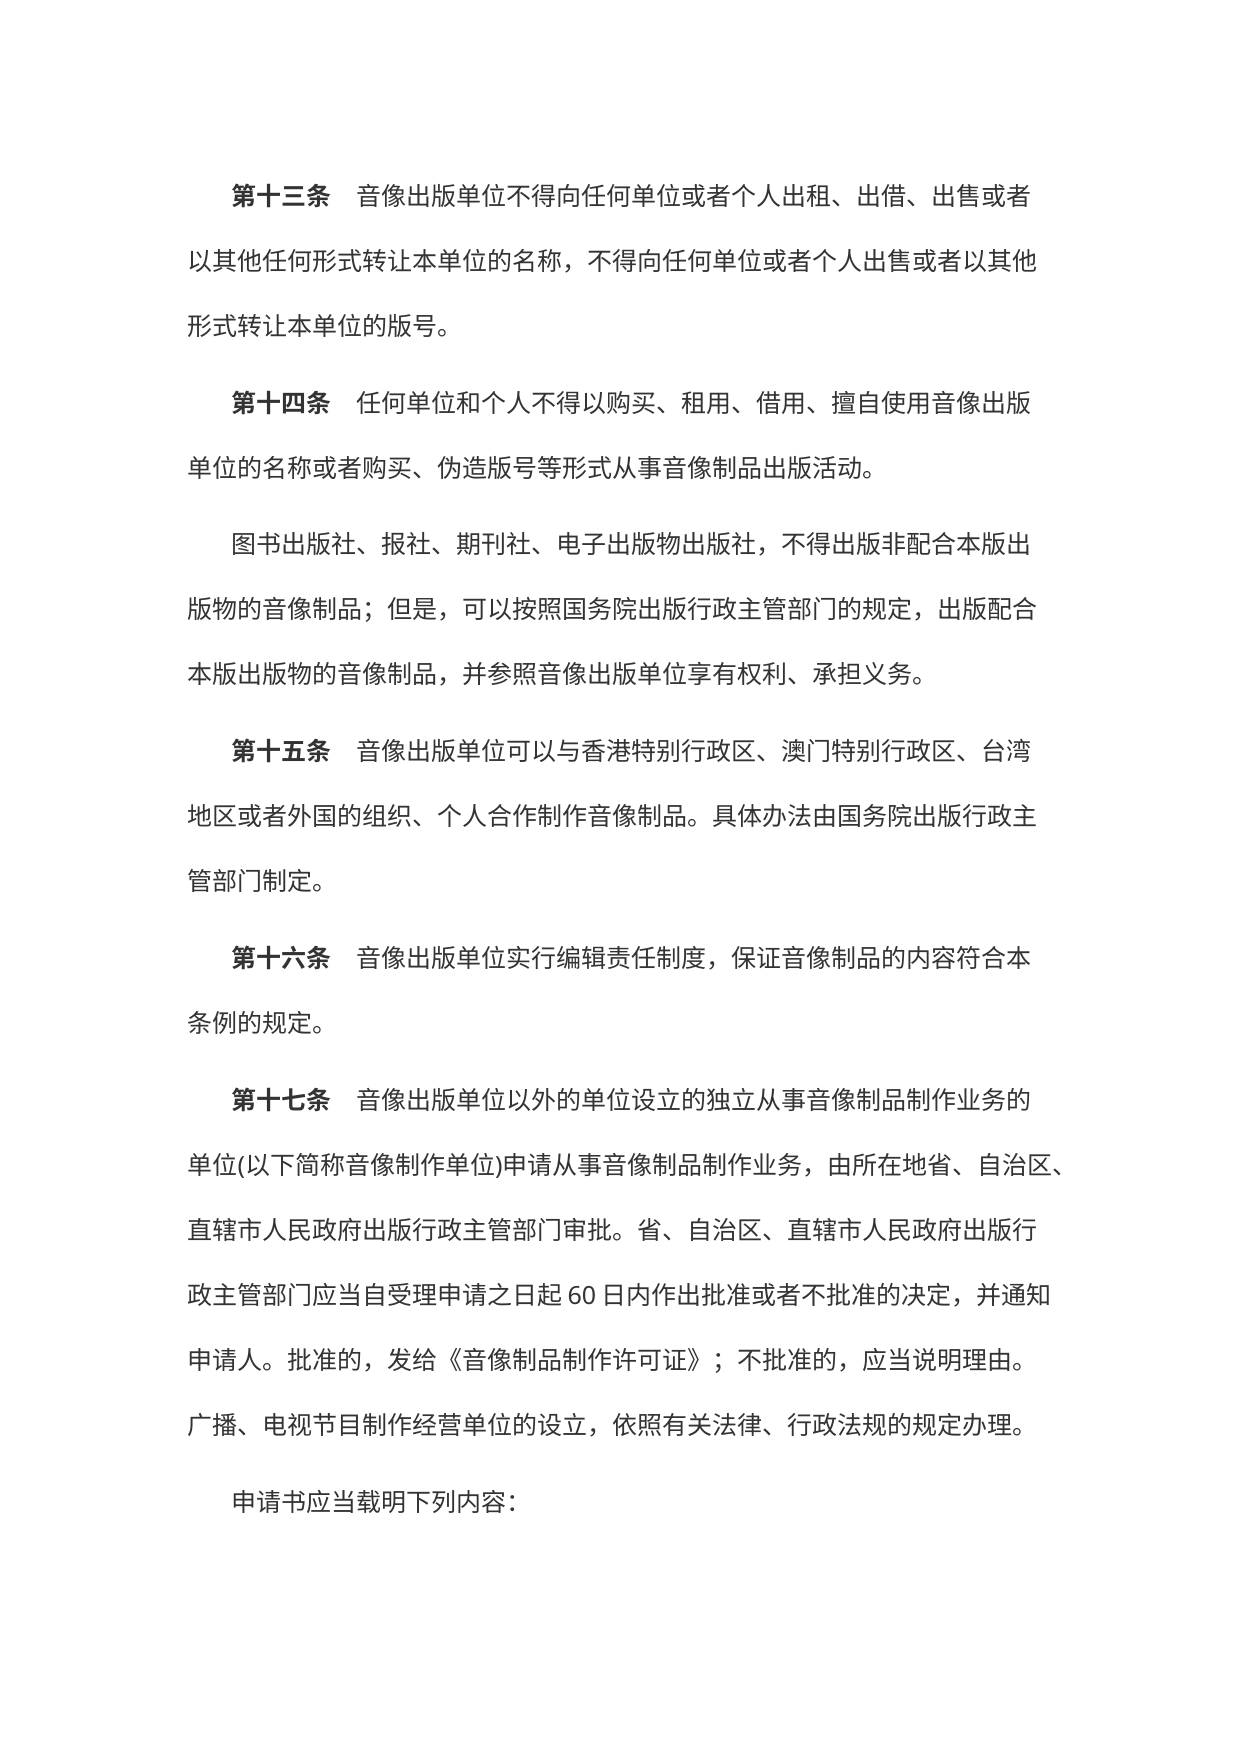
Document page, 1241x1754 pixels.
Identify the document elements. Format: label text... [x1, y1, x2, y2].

text 第十三条 音像出版单位不得向任何单位或者个人出租、出借、出售或者以其他任何形式转让本单位的名称，不得向任何单位或者个人出售或者以其他形式转让本单位的版号。 [187, 162, 1053, 357]
text 图书出版社、报社、期刊社、电子出版物出版社，不得出版非配合本版出版物的音像制品；但是，可以按照国务院出版行政主管部门的规定，出版配合本版出版物的音像制品，并参照音像出版单位享有权利、承担义务。 [187, 511, 1053, 706]
text 第十六条 音像出版单位实行编辑责任制度，保证音像制品的内容符合本条例的规定。 [187, 924, 1053, 1054]
text 第十七条 音像出版单位以外的单位设立的独立从事音像制品制作业务的单位(以下简称音像制作单位)申请从事音像制品制作业务，由所在地省、自治区、直辖市人民政府出版行政主管部门审批。省、自治区、直辖市人民政府出版行政主管部门应当自受理申请之日起60日内作出批准或者不批准的决定，并通知申请人。批准的，发给《音像制品制作许可证》；不批准的，应当说明理由。广播、电视节目制作经营单位的设立，依照有关法律、行政法规的规定办理。 [187, 1066, 1053, 1456]
text 申请书应当载明下列内容： [187, 1468, 1053, 1533]
text 第十五条 音像出版单位可以与香港特别行政区、澳门特别行政区、台湾地区或者外国的组织、个人合作制作音像制品。具体办法由国务院出版行政主管部门制定。 [187, 717, 1053, 912]
text 第十四条 任何单位和个人不得以购买、租用、借用、擅自使用音像出版单位的名称或者购买、伪造版号等形式从事音像制品出版活动。 [187, 369, 1053, 499]
